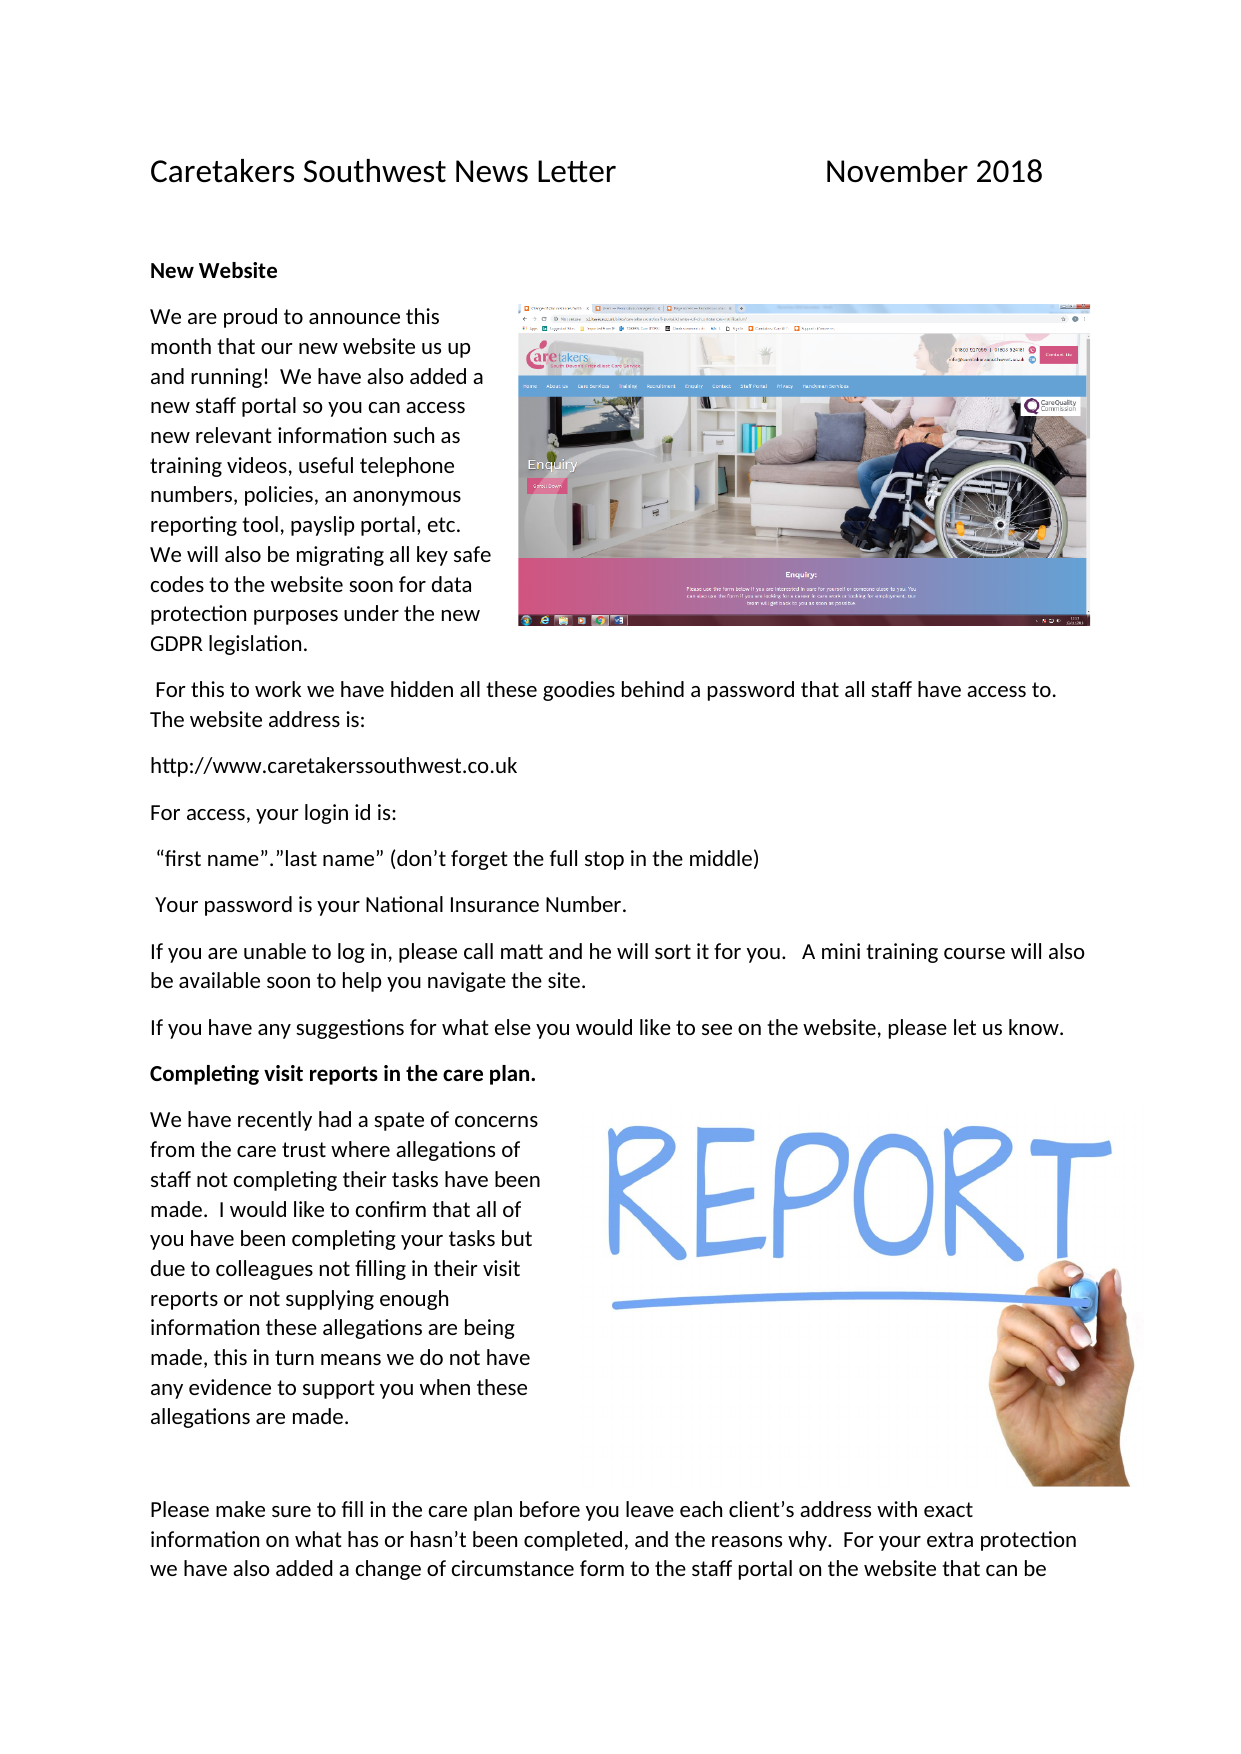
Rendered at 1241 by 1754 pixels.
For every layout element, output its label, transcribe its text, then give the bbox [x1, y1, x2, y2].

text For this to work we have hidden all these goodies behind a password that all staff have access to. The website address is: [150, 675, 1090, 733]
text Completing visit reports in the care plan. [150, 1059, 1090, 1087]
text For access, your login id is: [150, 798, 1090, 826]
text http://www.caretakerssouthwest.co.uk [150, 751, 1090, 779]
text New Website [150, 256, 1090, 284]
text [150, 1495, 1090, 1583]
picture [518, 304, 1091, 626]
text Caretakers Southwest News Letter November 2018 [150, 150, 1090, 191]
picture [573, 1107, 1144, 1487]
text We have recently had a spate of concerns from the care trust where allegations of staff not completing their tasks have been made. I would like to confirm that all of you have been completing your tasks but due to colleagues not filling in their visit reports or not supplying enough information these allegations are being made, this in turn means we do not have any evidence to support you when these allegations are made. [150, 1106, 1090, 1431]
text “first name”.”last name” (don’t forget the full stop in the middle) [150, 844, 1090, 872]
text If you are unable to log in, please call matt and he will sort it for you. A mini training course will also be available soon to help you navigate the site. [150, 937, 1090, 994]
text Your password is your National Insurance Number. [150, 891, 1090, 918]
text If you have any suggestions for what else you would like to see on the website, please let us know. [150, 1013, 1090, 1041]
